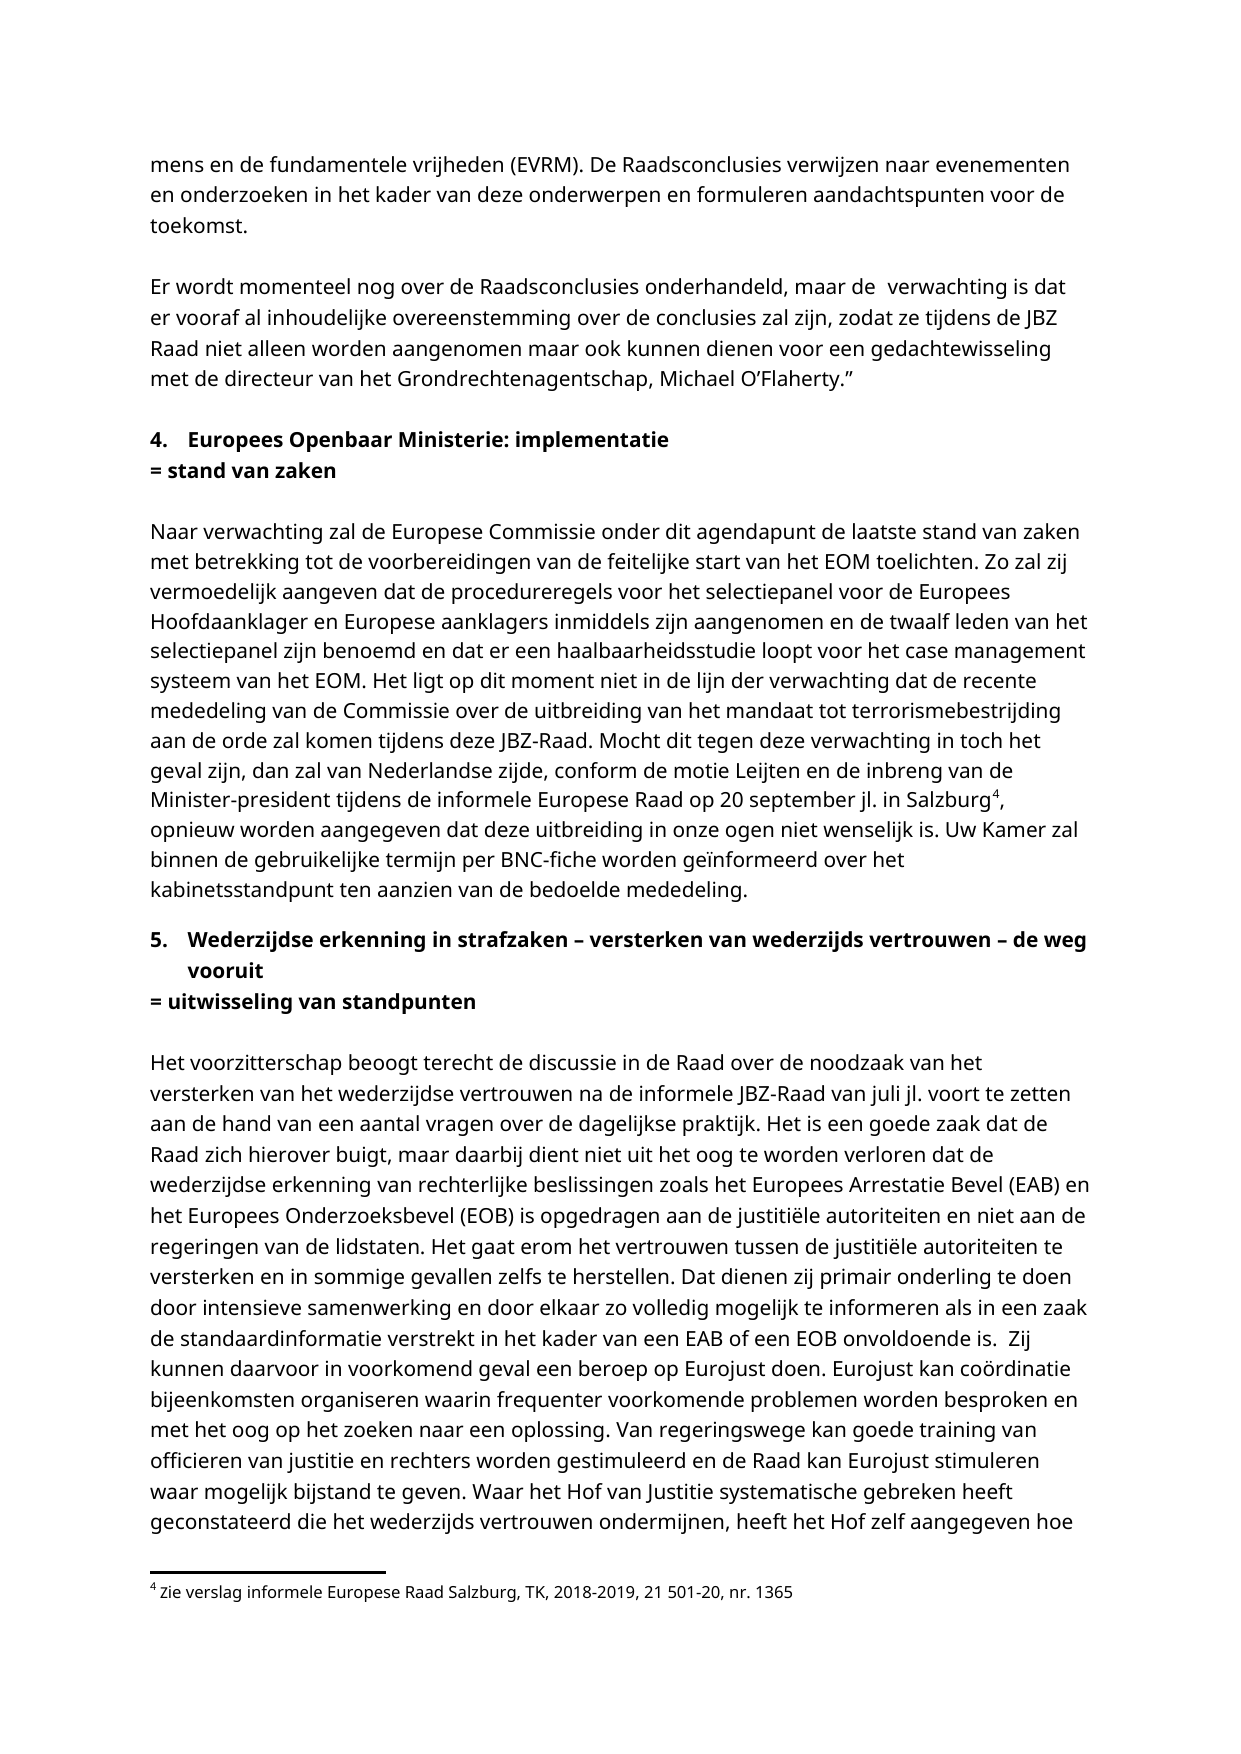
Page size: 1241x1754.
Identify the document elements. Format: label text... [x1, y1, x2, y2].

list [150, 150, 1090, 240]
text = stand van zaken [150, 456, 1092, 485]
list Wederzijdse erkenning in strafzaken – versterken van wederzijds vertrouwen – de weg vooruit [150, 926, 1092, 985]
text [150, 1048, 1092, 1536]
list Europees Openbaar Ministerie: implementatie [150, 426, 1092, 454]
text Naar verwachting zal de Europese Commissie onder dit agendapunt de laatste stand van zaken met betrekking tot de voorbereidingen van de feitelijke start van het EOM toelichten. Zo zal zij vermoedelijk aangeven dat de procedureregels voor het selectiepanel voor de Europees Hoofdaanklager en Europese aanklagers inmiddels zijn aangenomen en de twaalf leden van het selectiepanel zijn benoemd en dat er een haalbaarheidsstudie loopt voor het case management systeem van het EOM. Het ligt op dit moment niet in de lijn der verwachting dat de recente mededeling van de Commissie over de uitbreiding van het mandaat tot terrorismebestrijding aan de orde zal komen tijdens deze JBZ-Raad. Mocht dit tegen deze verwachting in toch het geval zijn, dan zal van Nederlandse zijde, conform de motie Leijten en de inbreng van de Minister-president tijdens de informele Europese Raad op 20 september jl. in Salzburg, opnieuw worden aangegeven dat deze uitbreiding in onze ogen niet wenselijk is. Uw Kamer zal binnen de gebruikelijke termijn per BNC-fiche worden geïnformeerd over het kabinetsstandpunt ten aanzien van de bedoelde mededeling. [150, 517, 1090, 903]
text = uitwisseling van standpunten [150, 987, 1092, 1015]
list Er wordt momenteel nog over de Raadsconclusies onderhandeld, maar de verwachting is dat er vooraf al inhoudelijke overeenstemming over de conclusies zal zijn, zodat ze tijdens de JBZ Raad niet alleen worden aangenomen maar ook kunnen dienen voor een gedachtewisseling met de directeur van het Grondrechtenagentschap, Michael O’Flaherty.” [150, 272, 1090, 393]
